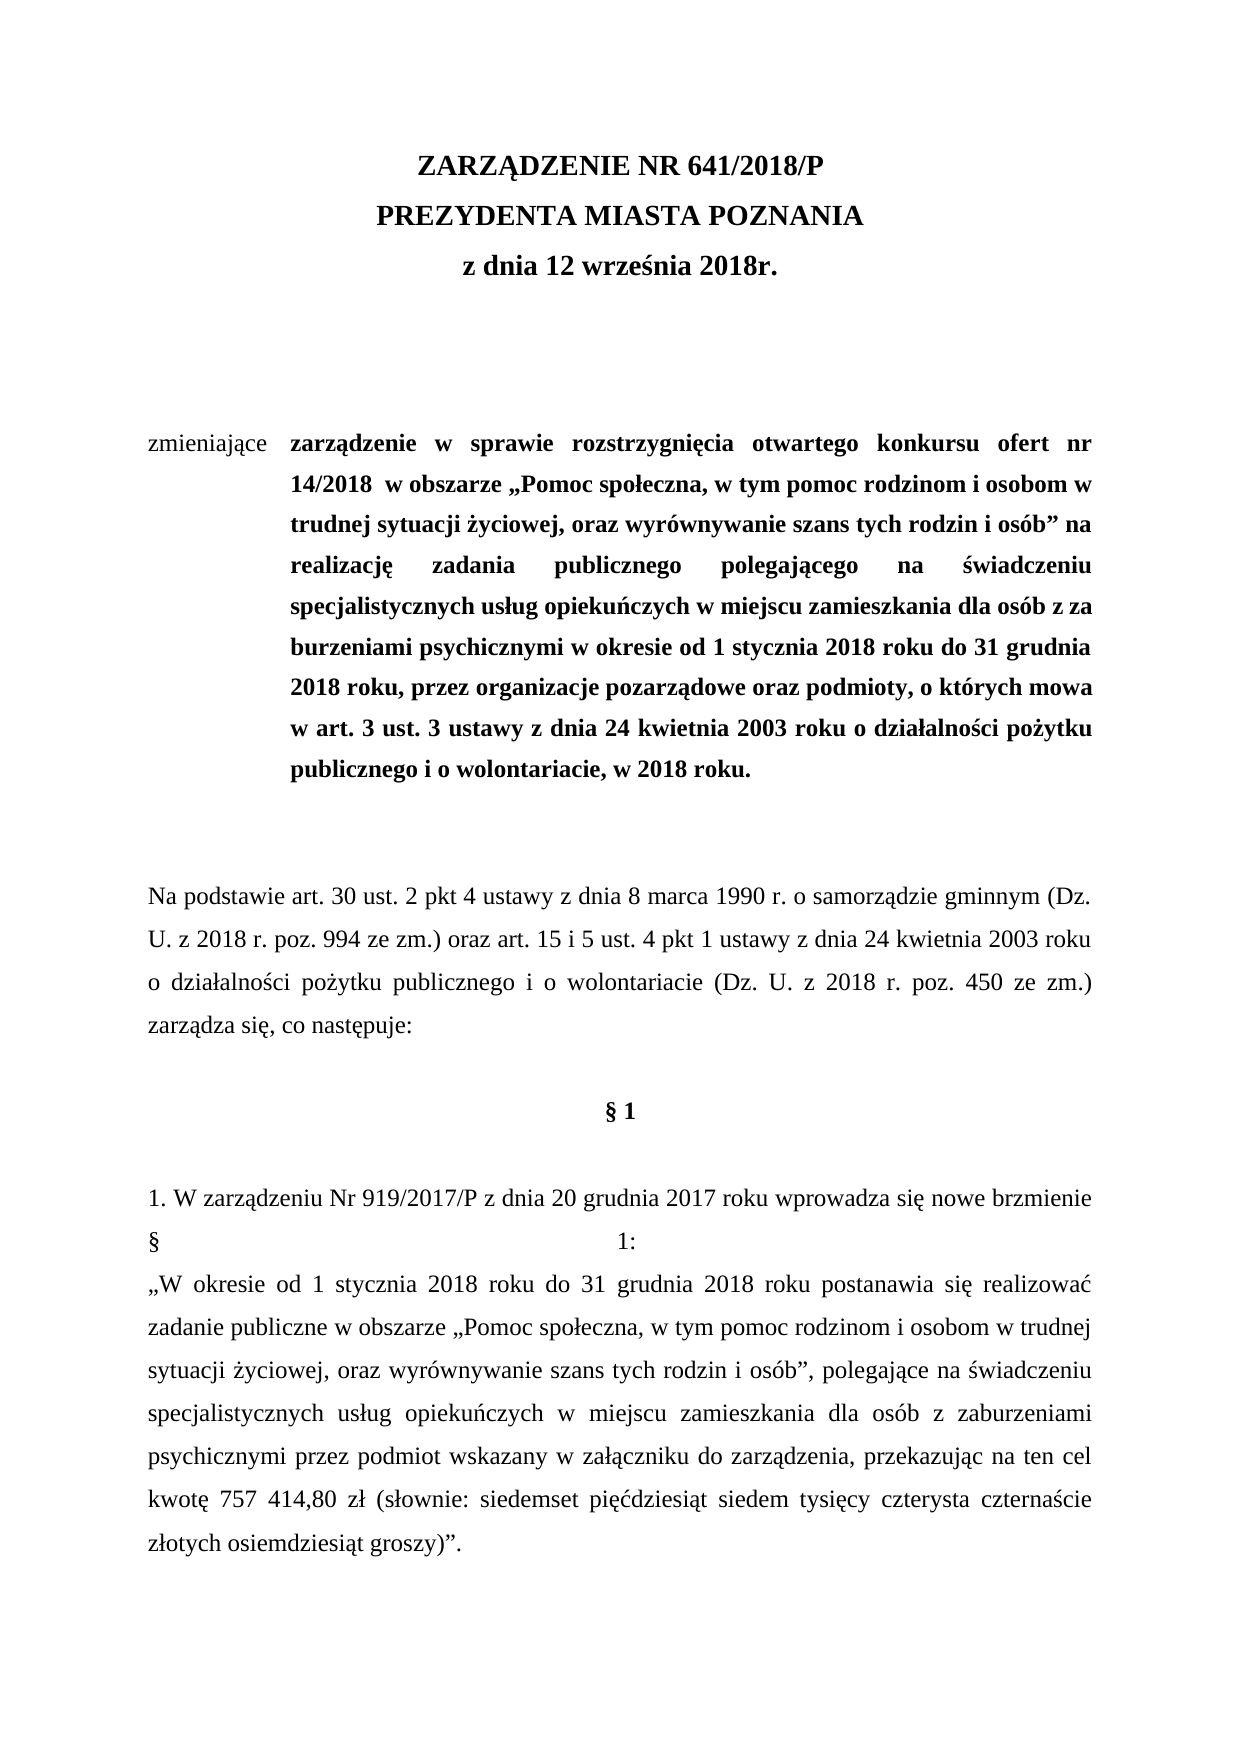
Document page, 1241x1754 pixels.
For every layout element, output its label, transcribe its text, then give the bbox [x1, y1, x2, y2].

table_header zarządzenie w sprawie rozstrzygnięcia otwartego konkursu ofert nr 14/2018 w obszarze „Pomoc społeczna, w tym pomoc rodzinom i osobom w trudnej sytuacji życiowej, oraz wyrównywanie szans tych rodzin i osób” na realizację zadania publicznego polegającego na świadczeniu specjalistycznych usług opiekuńczych w miejscu zamieszkania dla osób z zaburzeniami psychicznymi w okresie od 1 stycznia 2018 roku do 31 grudnia 2018 roku, przez organizacje pozarządowe oraz podmioty, o których mowa w art. 3 ust. 3 ustawy z dnia 24 kwietnia 2003 roku o działalności pożytku publicznego i o wolontariacie, w 2018 roku. [279, 428, 1104, 794]
text z dnia 12 września 2018r. [148, 248, 1093, 282]
text Na podstawie art. 30 ust. 2 pkt 4 ustawy z dnia 8 marca 1990 r. o samorządzie gminnym (Dz. U. z 2018 r. poz. 994 ze zm.) oraz art. 15 i 5 ust. 4 pkt 1 ustawy z dnia 24 kwietnia 2003 roku o działalności pożytku publicznego i o wolontariacie (Dz. U. z 2018 r. poz. 450 ze zm.) zarządza się, co następuje: [148, 881, 1093, 1039]
subtitle PREZYDENTA MIASTA POZNANIA [148, 198, 1093, 231]
table_header zmieniające [136, 428, 279, 794]
text 1. W zarządzeniu Nr 919/2017/P z dnia 20 grudnia 2017 roku wprowadza się nowe brzmienie § 1: „W okresie od 1 stycznia 2018 roku do 31 grudnia 2018 roku postanawia się realizować zadanie publiczne w obszarze „Pomoc społeczna, w tym pomoc rodzinom i osobom w trudnej sytuacji życiowej, oraz wyrównywanie szans tych rodzin i osób”, polegające na świadczeniu specjalistycznych usług opiekuńczych w miejscu zamieszkania dla osób z zaburzeniami psychicznymi przez podmiot wskazany w załączniku do zarządzenia, przekazując na ten cel kwotę 757 414,80 zł (słownie: siedemset pięćdziesiąt siedem tysięcy czterysta czternaście złotych osiemdziesiąt groszy)”. [148, 1183, 1093, 1556]
subtitle ZARZĄDZENIE NR [148, 148, 1093, 181]
text § 1 [148, 1096, 1093, 1125]
